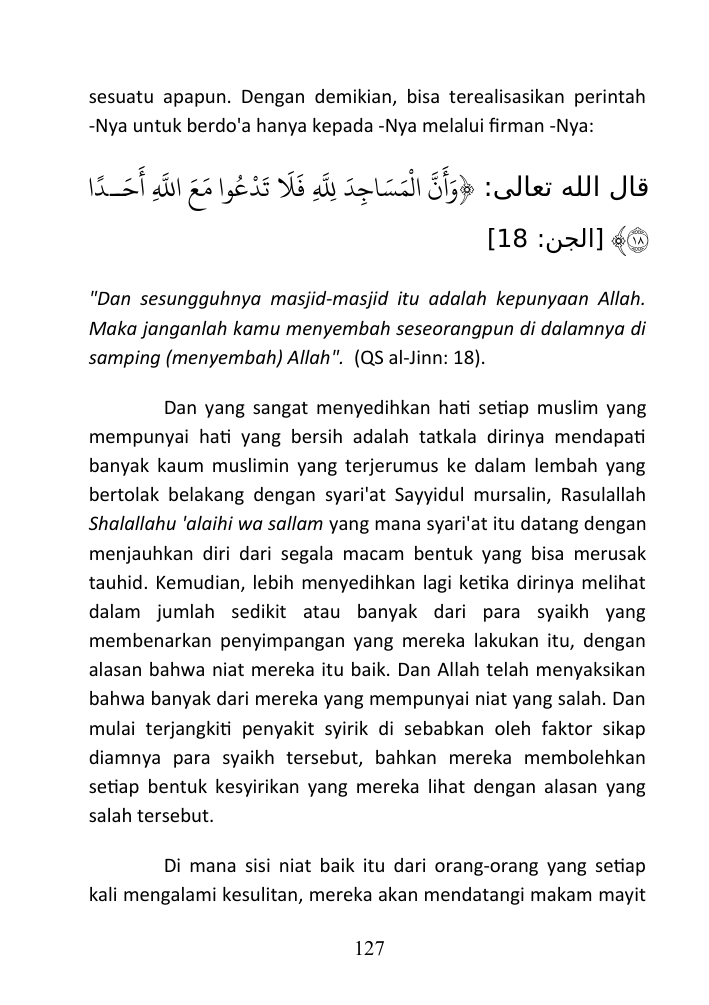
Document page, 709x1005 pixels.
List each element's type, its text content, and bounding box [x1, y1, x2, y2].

text قال الله تعالى: ﴿وَأَنَّ الْمَسَاجِدَ لِلَّهِ فَلَا تَدْعُوا مَعَ اللَّهِ أَحَدًا١٨﴾ [الجن: 18] [88, 162, 650, 265]
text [88, 83, 647, 138]
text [88, 852, 647, 907]
text Dan yang sangat menyedihkan hati setiap muslim yang mempunyai hati yang bersih adalah tatkala dirinya mendapati banyak kaum muslimin yang terjerumus ke dalam lembah yang bertolak belakang dengan syari'at Sayyidul mursalin, Rasulallah Shalallahu 'alaihi wa sallam yang mana syari'at itu datang dengan menjauhkan diri dari segala macam bentuk yang bisa merusak tauhid. Kemudian, lebih menyedihkan lagi ketika dirinya melihat dalam jumlah sedikit atau banyak dari para syaikh yang membenarkan penyimpangan yang mereka lakukan itu, dengan alasan bahwa niat mereka itu baik. Dan Allah telah menyaksikan bahwa banyak dari mereka yang mempunyai niat yang salah. Dan mulai terjangkiti penyakit syirik di sebabkan oleh faktor sikap diamnya para syaikh tersebut, bahkan mereka membolehkan setiap bentuk kesyirikan yang mereka lihat dengan alasan yang salah tersebut. [88, 394, 647, 828]
text "Dan sesungguhnya masjid-masjid itu adalah kepunyaan Allah. Maka janganlah kamu menyembah seseorangpun di dalamnya di samping (menyembah) Allah". (QS al-Jinn: 18). [88, 286, 647, 369]
